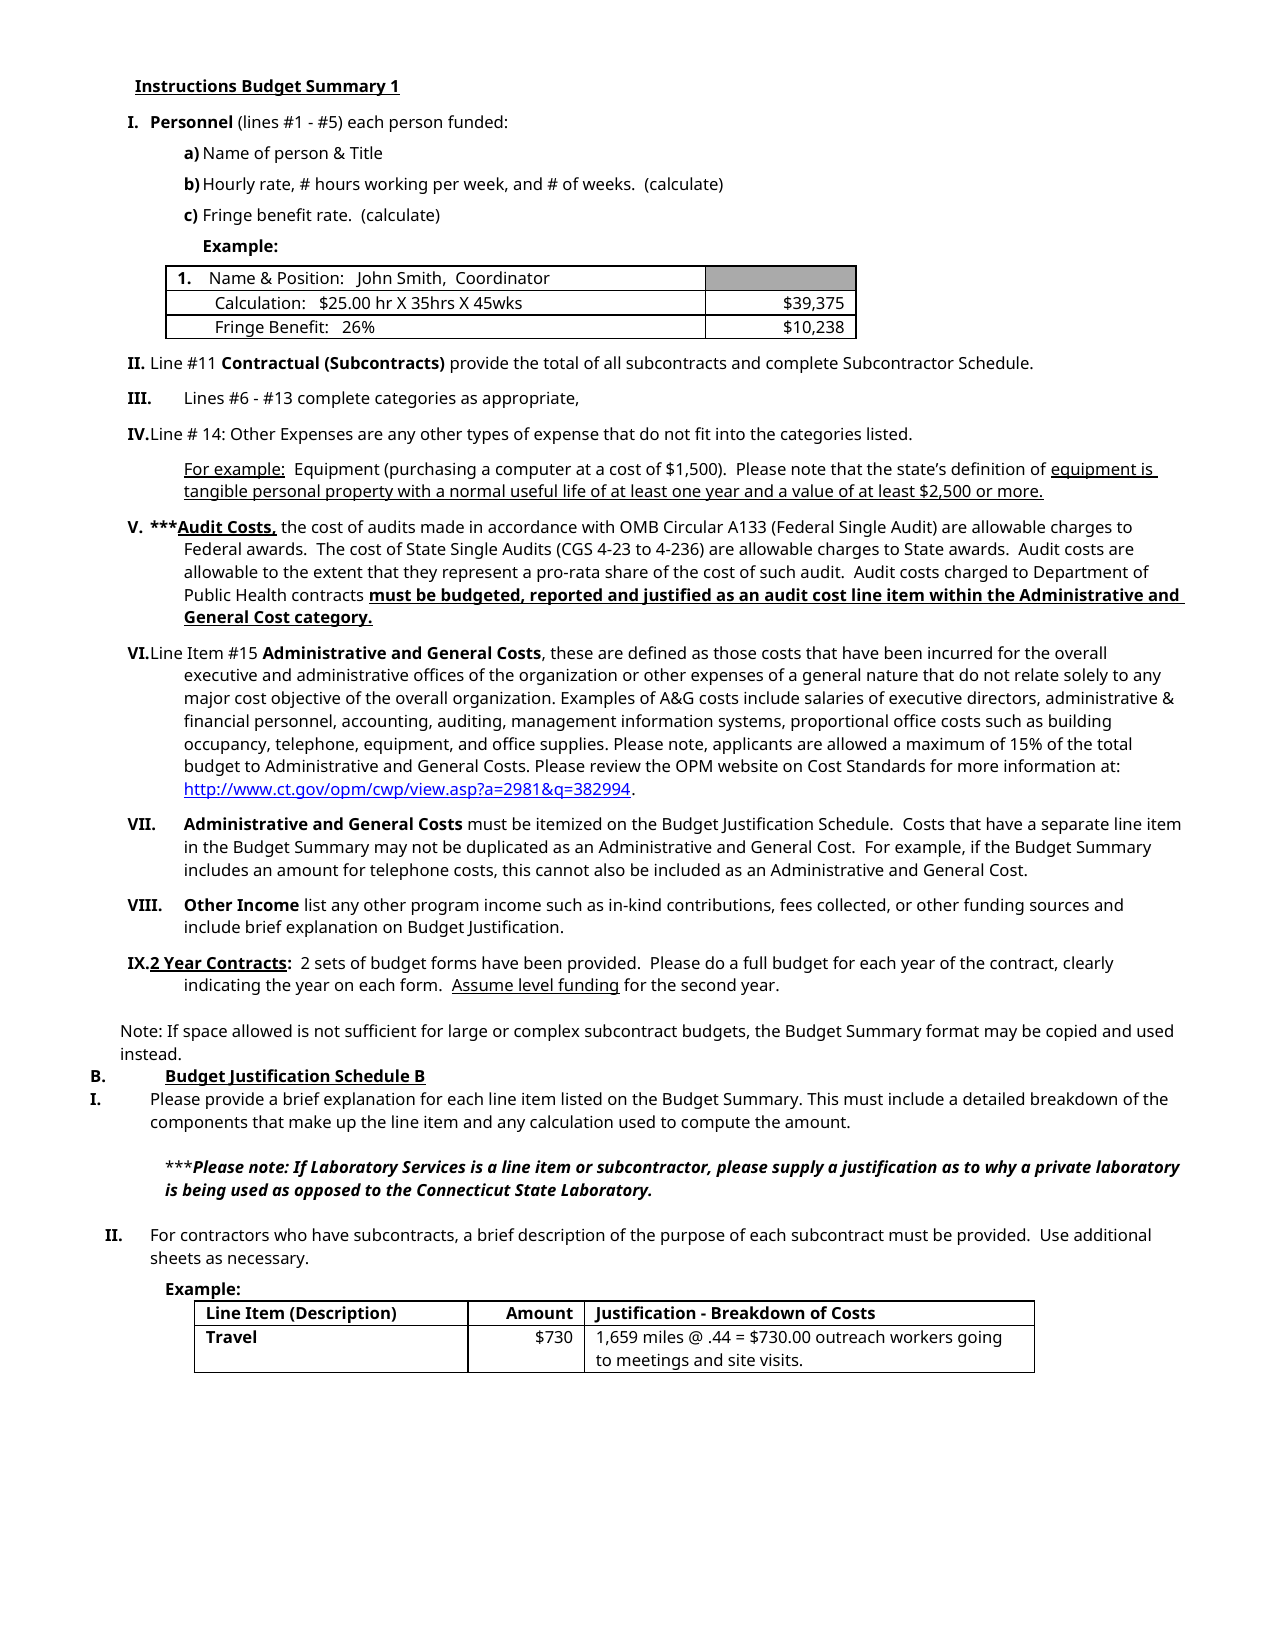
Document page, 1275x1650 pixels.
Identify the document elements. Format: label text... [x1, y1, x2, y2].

table_cell $39,375 [706, 291, 855, 314]
list Line #11 Contractual (Subcontracts) provide the total of all subcontracts and complete Subcontractor Schedule. [127, 352, 1185, 374]
list Hourly rate, # hours working per week, and # of weeks. (calculate) [184, 172, 1185, 195]
list Lines #6 - #13 complete categories as appropriate, [127, 387, 1185, 410]
text For example: Equipment (purchasing a computer at a cost of $1,500). Please note that the state’s definition of equipment is tangible personal property with a normal useful life of at least one year and a value of at least $2,500 or more. [184, 457, 1185, 503]
text Instructions Budget Summary 1 [135, 75, 1185, 98]
list Administrative and General Costs must be itemized on the Budget Justification Schedule. Costs that have a separate line item in the Budget Summary may not be duplicated as an Administrative and General Cost. For example, if the Budget Summary includes an amount for telephone costs, this cannot also be included as an Administrative and General Cost. [127, 813, 1185, 881]
table_header [706, 267, 855, 290]
table_cell 1,659 miles @ .44 = $730.00 outreach workers going to meetings and site visits. [585, 1326, 1034, 1372]
text Example: [202, 234, 1185, 257]
list For contractors who have subcontracts, a brief description of the purpose of each subcontract must be provided. Use additional sheets as necessary. [105, 1224, 1185, 1269]
table_header Amount [469, 1302, 584, 1324]
table_header Line Item (Description) [195, 1302, 467, 1324]
list ***Audit Costs, the cost of audits made in accordance with OMB Circular A133 (Federal Single Audit) are allowable charges to Federal awards. The cost of State Single Audits (CGS 4-23 to 4-236) are allowable charges to State awards. Audit costs are allowable to the extent that they represent a pro-rata share of the cost of such audit. Audit costs charged to Department of Public Health contracts must be budgeted, reported and justified as an audit cost line item within the Administrative and General Cost category. [127, 515, 1185, 629]
table_cell Travel [195, 1326, 467, 1372]
text ***Please note: If Laboratory Services is a line item or subcontractor, please supply a justification as to why a private laboratory is being used as opposed to the Connecticut State Laboratory. [165, 1156, 1185, 1201]
text Example: [165, 1278, 1185, 1300]
table_header 1. Name & Position: John Smith, Coordinator [167, 267, 705, 290]
table_cell Fringe Benefit: 26% [167, 316, 705, 338]
text B. Budget Justification Schedule B [90, 1065, 1185, 1088]
list Line # 14: Other Expenses are any other types of expense that do not fit into the categories listed. [127, 422, 1185, 445]
table_header Justification - Breakdown of Costs [585, 1302, 1034, 1324]
list Personnel (lines #1 - #5) each person funded: [127, 110, 1185, 133]
list Line Item #15 Administrative and General Costs, these are defined as those costs that have been incurred for the overall executive and administrative offices of the organization or other expenses of a general nature that do not relate solely to any major cost objective of the overall organization. Examples of A&G costs include salaries of executive directors, administrative & financial personnel, accounting, auditing, management information systems, proportional office costs such as building occupancy, telephone, equipment, and office supplies. Please note, applicants are allowed a maximum of 15% of the total budget to Administrative and General Costs. Please review the OPM website on Cost Standards for more information at: http://www.ct.gov/opm/cwp/view.asp?a=2981&q=382994. [127, 641, 1185, 800]
table_cell Calculation: $25.00 hr X 35hrs X 45wks [167, 291, 705, 314]
list Other Income list any other program income such as in-kind contributions, fees collected, or other funding sources and include brief explanation on Budget Justification. [127, 893, 1185, 939]
table_cell $10,238 [706, 316, 855, 338]
list Please provide a brief explanation for each line item listed on the Budget Summary. This must include a detailed breakdown of the components that make up the line item and any calculation used to compute the amount. [90, 1088, 1185, 1133]
text Note: If space allowed is not sufficient for large or complex subcontract budgets, the Budget Summary format may be copied and used instead. [120, 1019, 1185, 1065]
list Name of person & Title [184, 141, 1185, 164]
table_cell $730 [469, 1326, 584, 1372]
list Fringe benefit rate. (calculate) [184, 203, 1185, 226]
list 2 Year Contracts: 2 sets of budget forms have been provided. Please do a full budget for each year of the contract, clearly indicating the year on each form. Assume level funding for the second year. [127, 951, 1185, 997]
